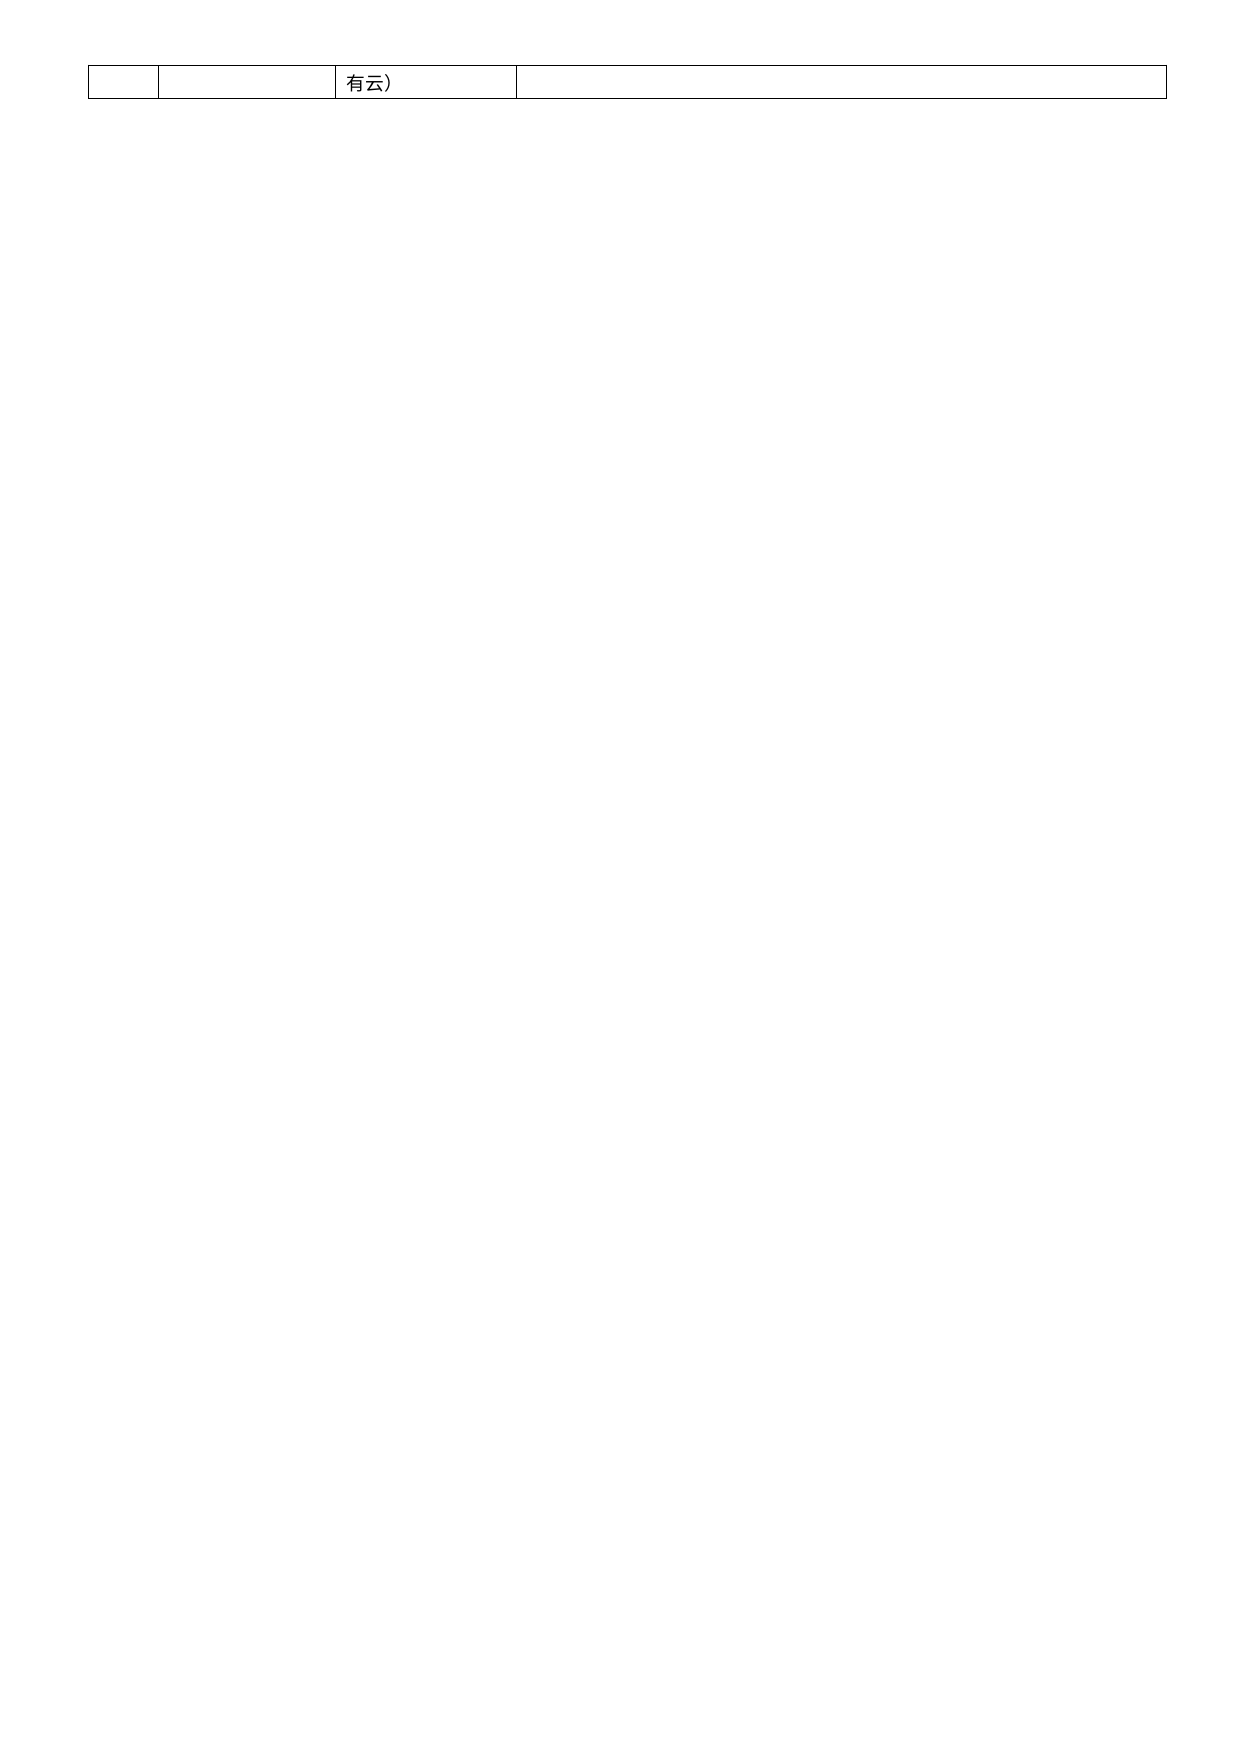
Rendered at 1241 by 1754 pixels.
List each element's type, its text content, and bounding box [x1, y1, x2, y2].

table_cell [517, 66, 1166, 98]
table_cell 服务器虚拟化（私有云） [336, 66, 516, 98]
